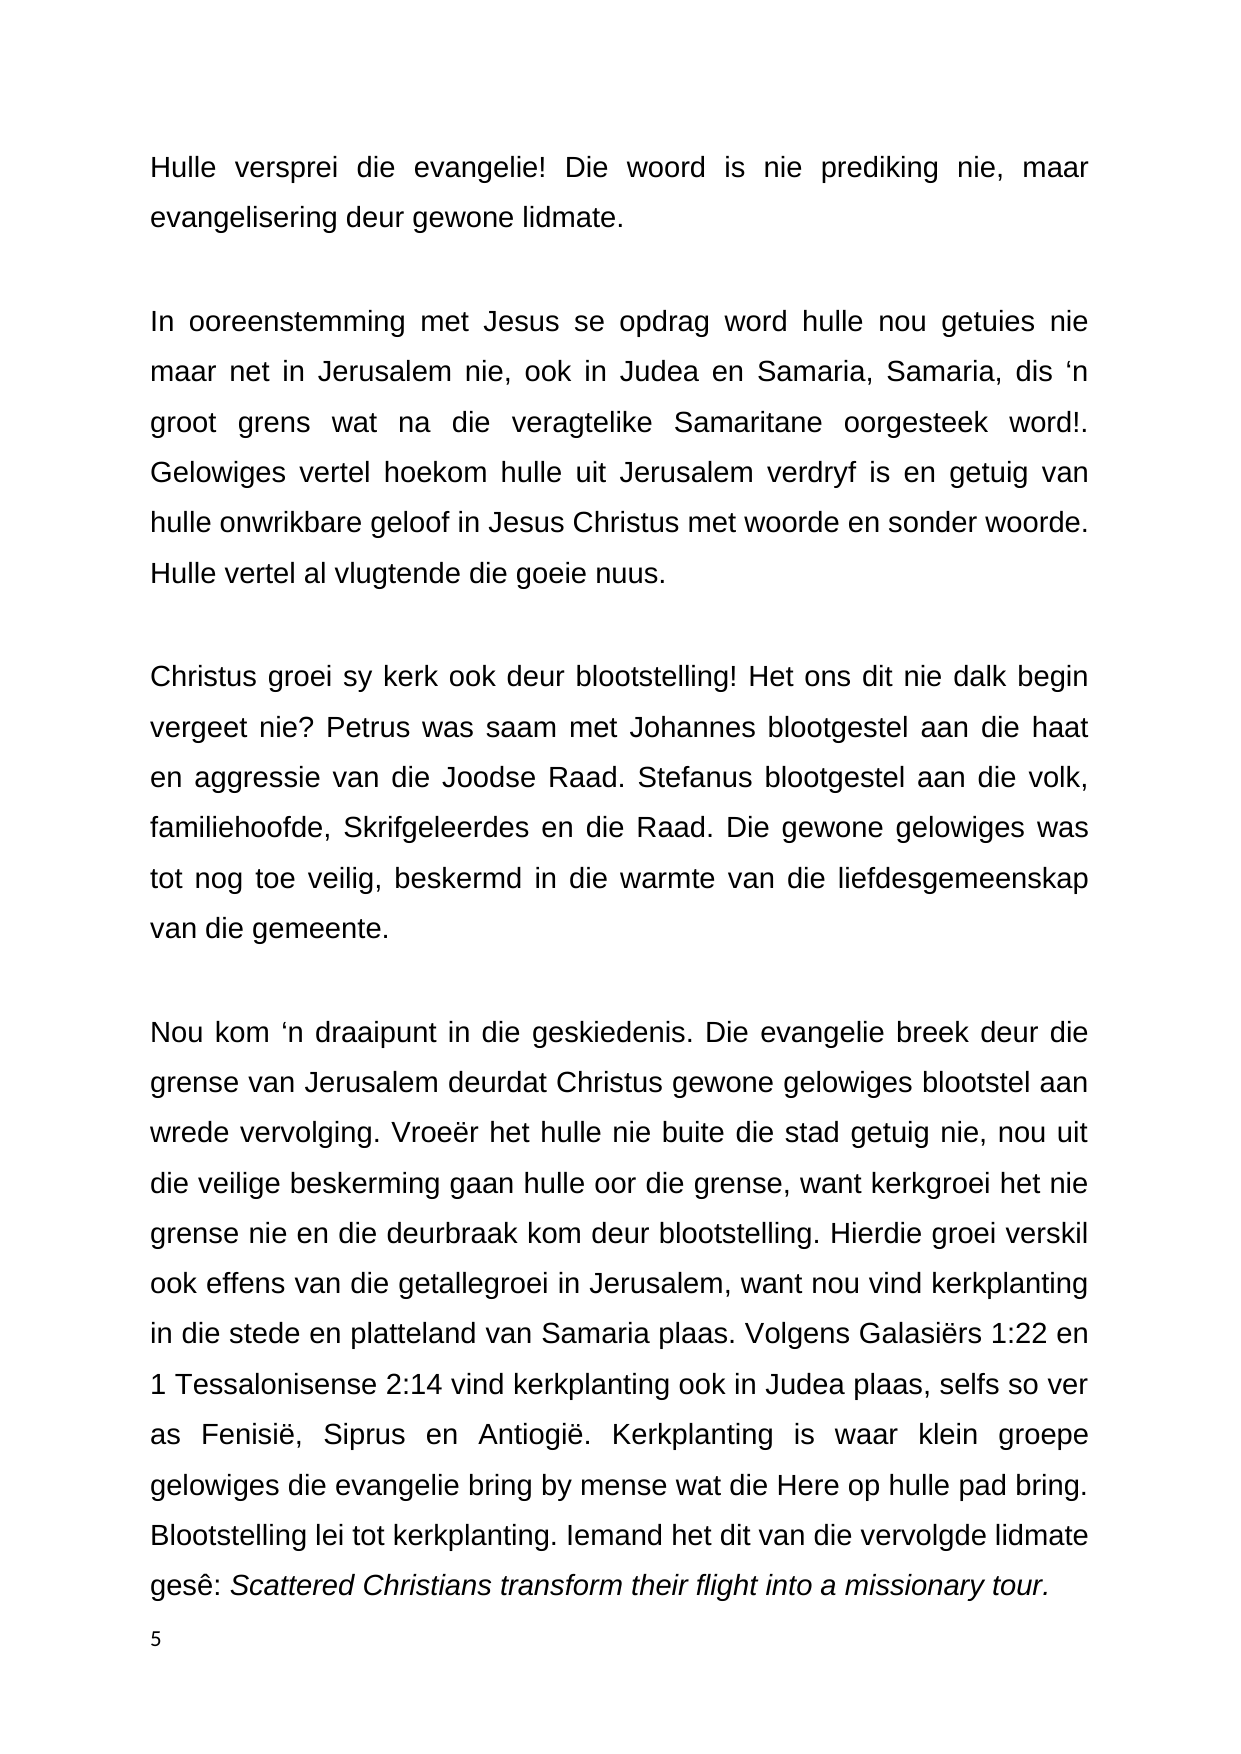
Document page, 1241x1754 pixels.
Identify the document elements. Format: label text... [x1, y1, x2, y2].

text In ooreenstemming met Jesus se opdrag word hulle nou getuies nie maar net in Jerusalem nie, ook in Judea en Samaria, Samaria, dis ‘n groot grens wat na die veragtelike Samaritane oorgesteek word!. Gelowiges vertel hoekom hulle uit Jerusalem verdryf is en getuig van hulle onwrikbare geloof in Jesus Christus met woorde en sonder woorde. Hulle vertel al vlugtende die goeie nuus. [150, 304, 1090, 589]
text Christus groei sy kerk ook deur blootstelling! Het ons dit nie dalk begin vergeet nie? Petrus was saam met Johannes blootgestel aan die haat en aggressie van die Joodse Raad. Stefanus blootgestel aan die volk, familiehoofde, Skrifgeleerdes en die Raad. Die gewone gelowiges was tot nog toe veilig, beskermd in die warmte van die liefdesgemeenskap van die gemeente. [150, 659, 1090, 944]
text Hulle versprei die evangelie! Die woord is nie prediking nie, maar evangelisering deur gewone lidmate. [150, 150, 1090, 234]
text Nou kom ‘n draaipunt in die geskiedenis. Die evangelie breek deur die grense van Jerusalem deurdat Christus gewone gelowiges blootstel aan wrede vervolging. Vroeër het hulle nie buite die stad getuig nie, nou uit die veilige beskerming gaan hulle oor die grense, want kerkgroei het nie grense nie en die deurbraak kom deur blootstelling. Hierdie groei verskil ook effens van die getallegroei in Jerusalem, want nou vind kerkplanting in die stede en platteland van Samaria plaas. Volgens Galasiërs 1:22 en 1 Tessalonisense 2:14 vind kerkplanting ook in Judea plaas, selfs so ver as Fenisië, Siprus en Antiogië. Kerkplanting is waar klein groepe gelowiges die evangelie bring by mense wat die Here op hulle pad bring. Blootstelling lei tot kerkplanting. Iemand het dit van die vervolgde lidmate gesê: Scattered Christians transform their flight into a missionary tour. [150, 1015, 1090, 1602]
